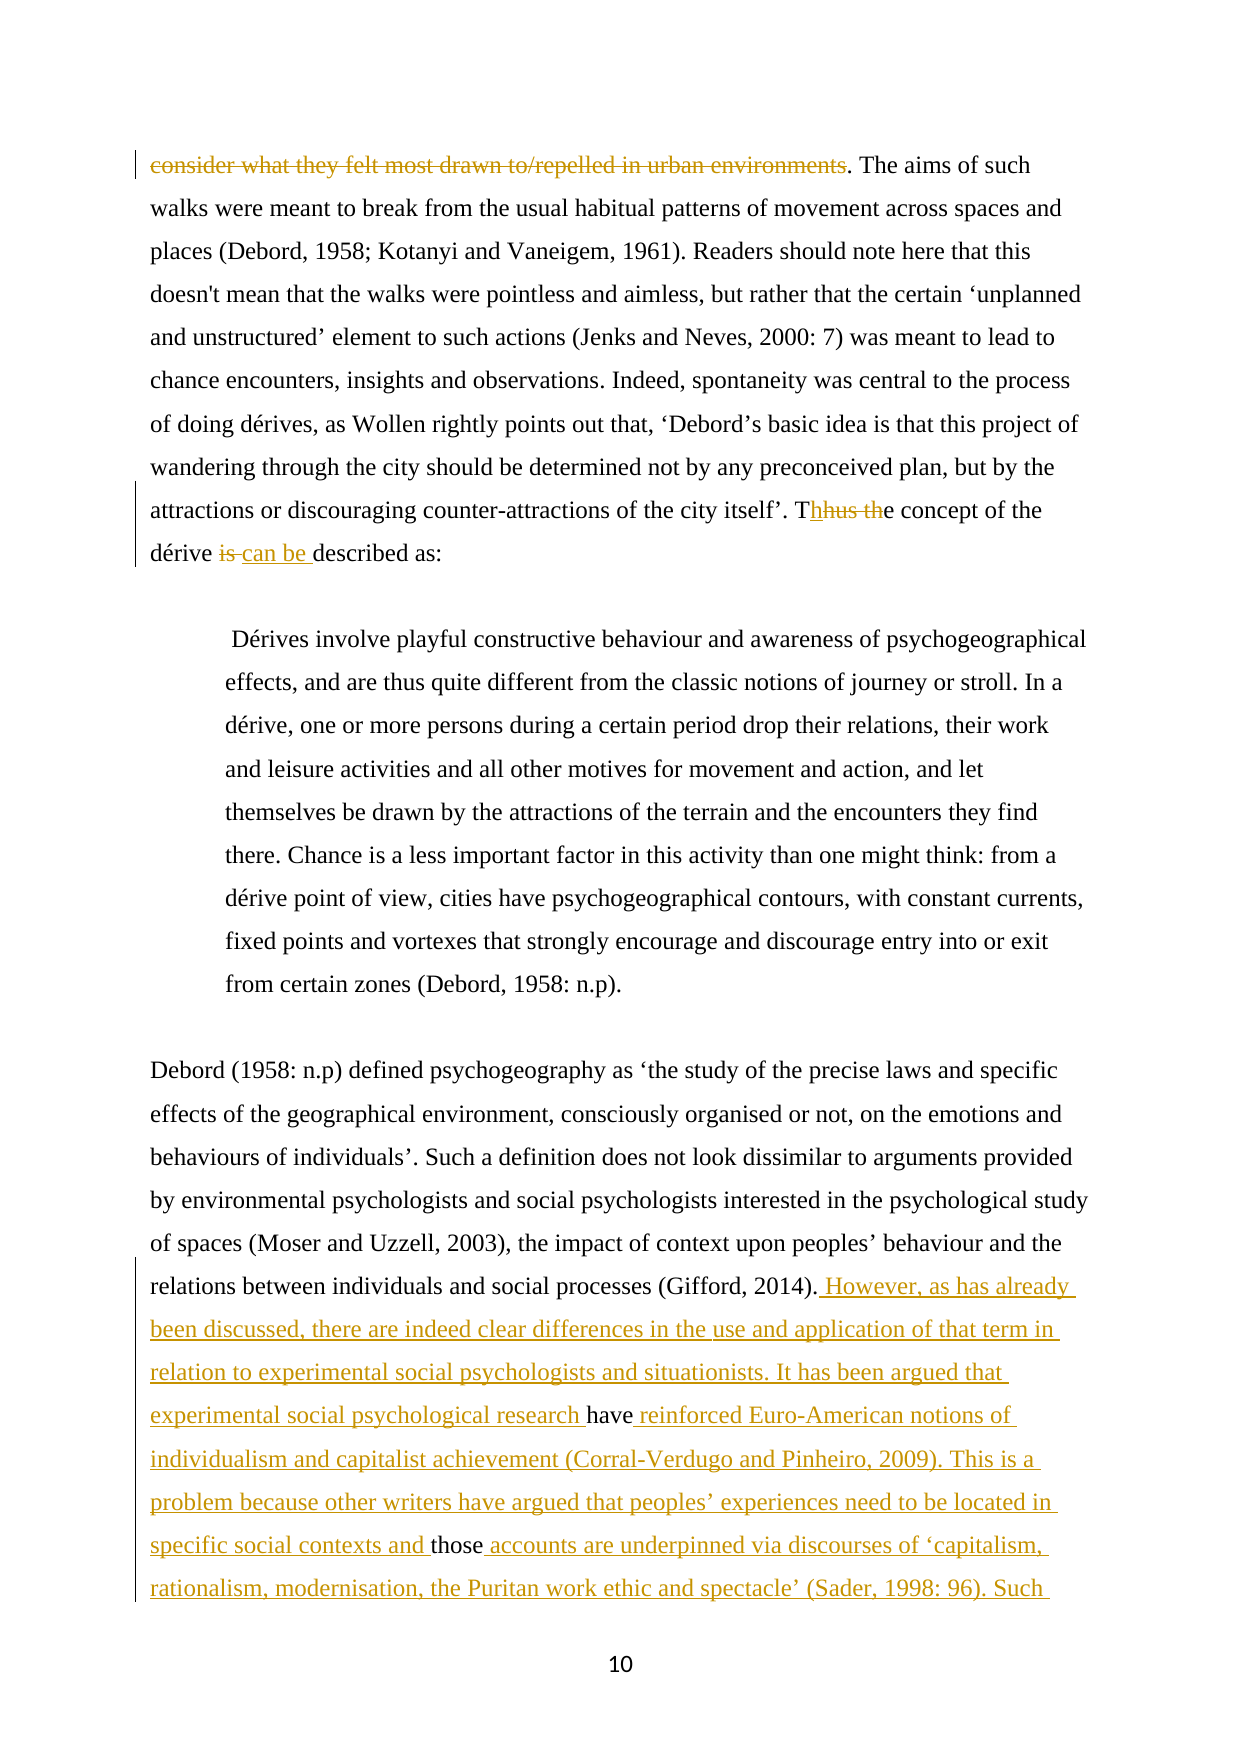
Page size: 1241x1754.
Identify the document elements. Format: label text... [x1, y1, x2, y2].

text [150, 150, 1090, 567]
text Dérives involve playful constructive behaviour and awareness of psychogeographical effects, and are thus quite different from the classic notions of journey or stroll. In a dérive, one or more persons during a certain period drop their relations, their work and leisure activities and all other motives for movement and action, and let themselves be drawn by the attractions of the terrain and the encounters they find there. Chance is a less important factor in this activity than one might think: from a dérive point of view, cities have psychogeographical contours, with constant currents, fixed points and vortexes that strongly encourage and discourage entry into or exit from certain zones (Debord, 1958: n.p). [225, 624, 1090, 998]
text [150, 1056, 1090, 1602]
